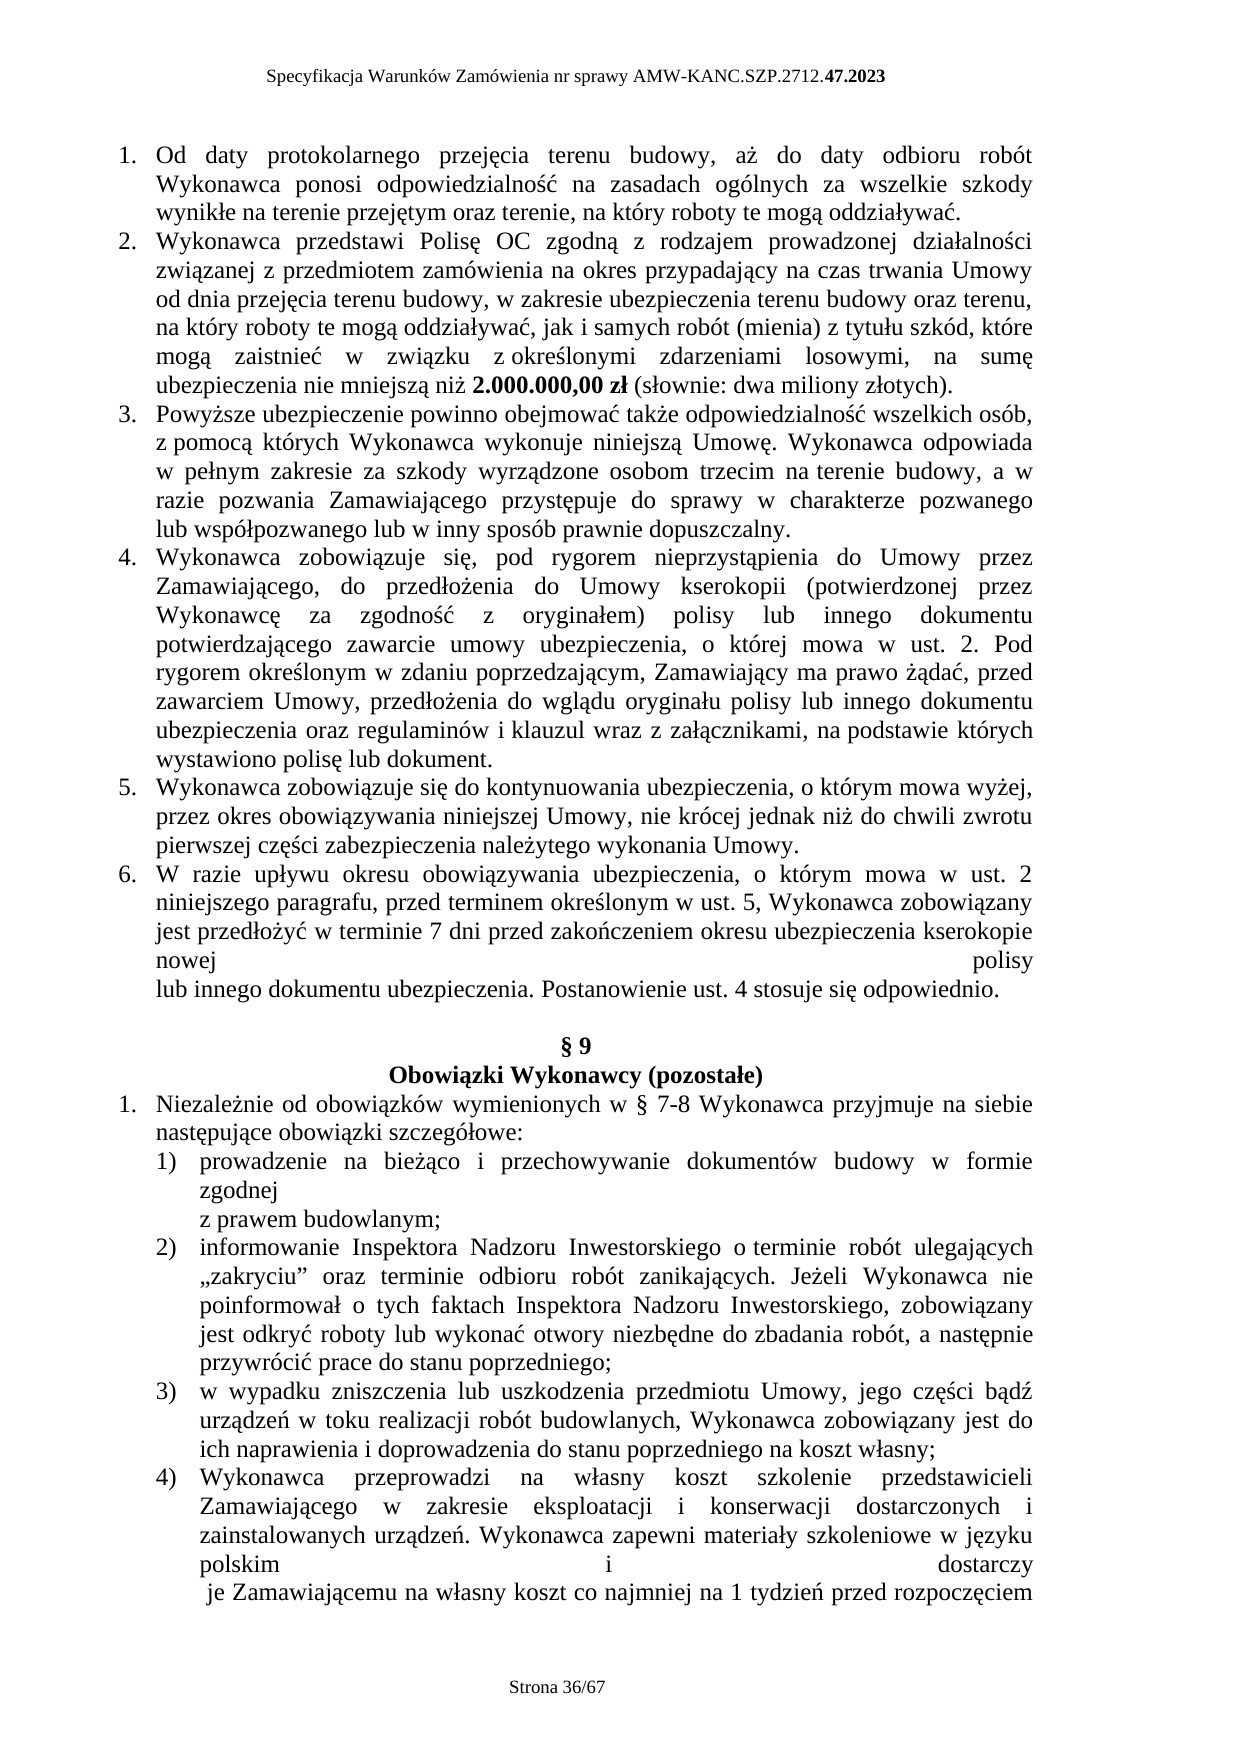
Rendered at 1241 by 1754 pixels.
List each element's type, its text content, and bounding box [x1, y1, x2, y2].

text Obowiązki Wykonawcy (pozostałe) [118, 1060, 1033, 1089]
list Powyższe ubezpieczenie powinno obejmować także odpowiedzialność wszelkich osób, z pomocą których Wykonawca wykonuje niniejszą Umowę. Wykonawca odpowiada w pełnym zakresie za szkody wyrządzone osobom trzecim na terenie budowy, a w razie pozwania Zamawiającego przystępuje do sprawy w charakterze pozwanego lub współpozwanego lub w inny sposób prawnie dopuszczalny. [118, 399, 1033, 542]
list Od daty protokolarnego przejęcia terenu budowy, aż do daty odbioru robót Wykonawca ponosi odpowiedzialność na zasadach ogólnych za wszelkie szkody wynikłe na terenie przejętym oraz terenie, na który roboty te mogą oddziaływać. [118, 140, 1033, 226]
list prowadzenie na bieżąco i przechowywanie dokumentów budowy w formie zgodnej z prawem budowlanym; [156, 1146, 1033, 1232]
list Wykonawca zobowiązuje się, pod rygorem nieprzystąpienia do Umowy przez Zamawiającego, do przedłożenia do Umowy kserokopii (potwierdzonej przez Wykonawcę za zgodność z oryginałem) polisy lub innego dokumentu potwierdzającego zawarcie umowy ubezpieczenia, o której mowa w ust. 2. Pod rygorem określonym w zdaniu poprzedzającym, Zamawiający ma prawo żądać, przed zawarciem Umowy, przedłożenia do wglądu oryginału polisy lub innego dokumentu ubezpieczenia oraz regulaminów i klauzul wraz z załącznikami, na podstawie których wystawiono polisę lub dokument. [118, 542, 1033, 772]
list Niezależnie od obowiązków wymienionych w § 7-8 Wykonawca przyjmuje na siebie następujące obowiązki szczegółowe: [118, 1089, 1033, 1146]
list Wykonawca przedstawi Polisę OC zgodną z rodzajem prowadzonej działalności związanej z przedmiotem zamówienia na okres przypadający na czas trwania Umowy od dnia przejęcia terenu budowy, w zakresie ubezpieczenia terenu budowy oraz terenu, na który roboty te mogą oddziaływać, jak i samych robót (mienia) z tytułu szkód, które mogą zaistnieć w związku z określonymi zdarzeniami losowymi, na sumę ubezpieczenia nie mniejszą niż 2.000.000,00 zł (słownie: dwa miliony złotych). [118, 226, 1033, 399]
list informowanie Inspektora Nadzoru Inwestorskiego o terminie robót ulegających „zakryciu” oraz terminie odbioru robót zanikających. Jeżeli Wykonawca nie poinformował o tych faktach Inspektora Nadzoru Inwestorskiego, zobowiązany jest odkryć roboty lub wykonać otwory niezbędne do zbadania robót, a następnie przywrócić prace do stanu poprzedniego; [156, 1232, 1033, 1376]
list W razie upływu okresu obowiązywania ubezpieczenia, o którym mowa w ust. 2 niniejszego paragrafu, przed terminem określonym w ust. 5, Wykonawca zobowiązany jest przedłożyć w terminie 7 dni przed zakończeniem okresu ubezpieczenia kserokopie nowej polisy lub innego dokumentu ubezpieczenia. Postanowienie ust. 4 stosuje się odpowiednio. [118, 859, 1033, 1002]
list w wypadku zniszczenia lub uszkodzenia przedmiotu Umowy, jego części bądź urządzeń w toku realizacji robót budowlanych, Wykonawca zobowiązany jest do ich naprawienia i doprowadzenia do stanu poprzedniego na koszt własny; [156, 1376, 1033, 1462]
text § 9 [118, 1031, 1033, 1060]
list Wykonawca zobowiązuje się do kontynuowania ubezpieczenia, o którym mowa wyżej, przez okres obowiązywania niniejszej Umowy, nie krócej jednak niż do chwili zwrotu pierwszej części zabezpieczenia należytego wykonania Umowy. [118, 772, 1033, 859]
